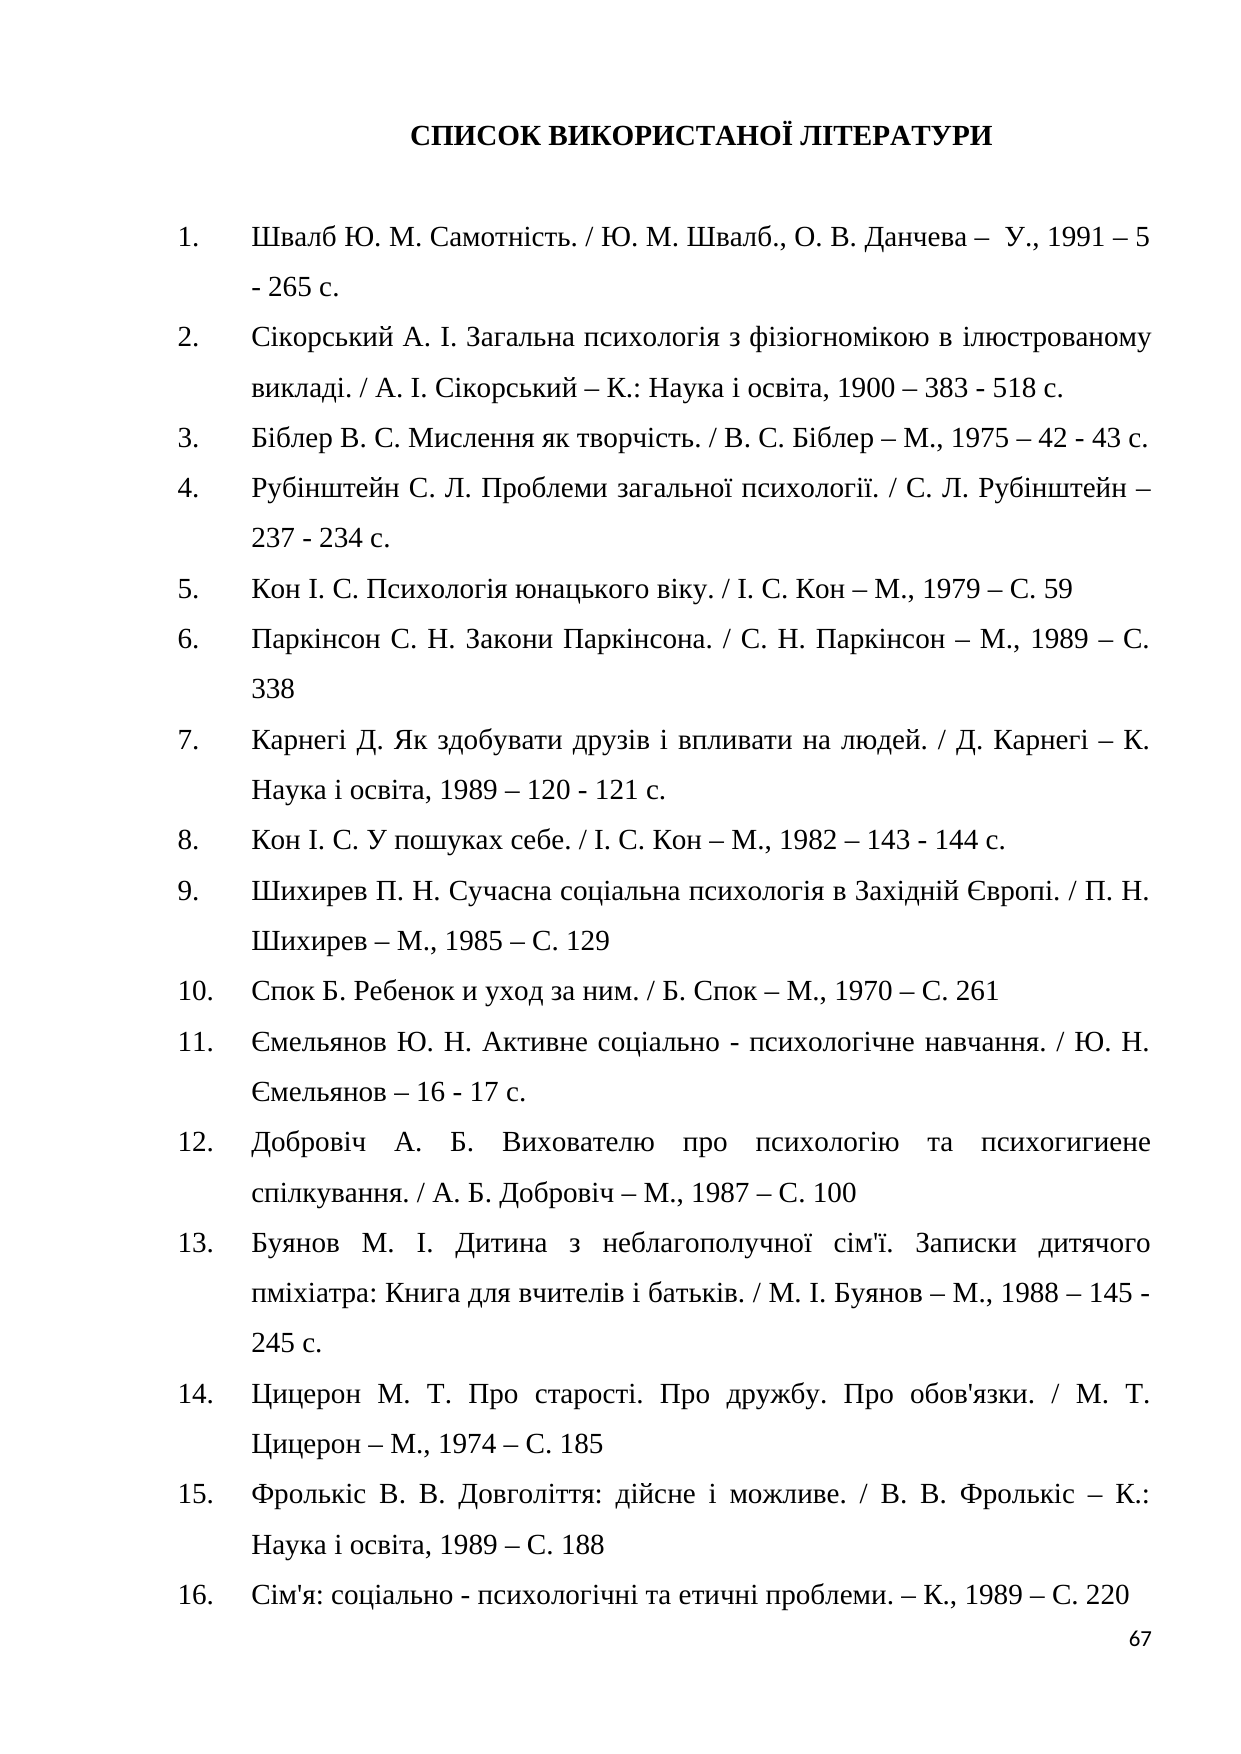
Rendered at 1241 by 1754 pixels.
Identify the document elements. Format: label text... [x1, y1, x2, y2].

list Швалб Ю. М. Самотність. / Ю. М. Швалб., О. В. Данчева – У., 1991 – 5 - 265 с. [177, 219, 1152, 303]
list Добровіч А. Б. Вихователю про психологію та психогигиене спілкування. / А. Б. Добровіч – М., 1987 – С. 100 [177, 1124, 1152, 1208]
list Сім'я: соціально - психологічні та етичні проблеми. – К., 1989 – С. 220 [177, 1577, 1152, 1611]
list Фролькіс В. В. Довголіття: дійсне і можливе. / В. В. Фролькіс – К.: Наука i освiта, 1989 – С. 188 [177, 1477, 1152, 1560]
text СПИСОК ВИКОРИСТАНОЇ ЛІТЕРАТУРИ [177, 118, 1152, 152]
list Паркінсон С. Н. Закони Паркінсона. / С. Н. Паркінсон – М., 1989 – С. 338 [177, 621, 1152, 705]
list Біблер В. С. Мислення як творчість. / В. С. Біблер – М., 1975 – 42 - 43 с. [177, 420, 1152, 453]
list Рубінштейн С. Л. Проблеми загальної психології. / С. Л. Рубінштейн – 237 - 234 с. [177, 470, 1152, 554]
list Буянов М. I. Дитина з неблагополучної сім'ї. Записки дитячого пміхіатра: Книга для вчителів і батьків. / М. І. Буянов – М., 1988 – 145 - 245 с. [177, 1225, 1152, 1359]
list Кон I. С. У пошуках себе. / І. С. Кон – М., 1982 – 143 - 144 с. [177, 822, 1152, 856]
list Сікорський А. I. Загальна психологія з фізіогномікою в iлюстрованому викладі. / А. І. Сікорський – К.: Наука i освiта, 1900 – 383 - 518 с. [177, 319, 1152, 403]
list Цицерон М. Т. Про старості. Про дружбу. Про обов'язки. / М. Т. Цицерон – М., 1974 – С. 185 [177, 1376, 1152, 1460]
list Ємельянов Ю. Н. Активне соціально - психологічне навчання. / Ю. Н. Ємельянов – 16 - 17 с. [177, 1024, 1152, 1108]
list Карнегі Д. Як здобувати друзів і впливати на людей. / Д. Карнегі – К. Наука i освiта, 1989 – 120 - 121 с. [177, 722, 1152, 806]
list Шихирев П. Н. Сучасна соціальна психологія в Західній Європі. / П. Н. Шихирев – М., 1985 – С. 129 [177, 873, 1152, 957]
list Кон I. С. Психологія юнацького віку. / І. С. Кон – М., 1979 – С. 59 [177, 571, 1152, 604]
list Спок Б. Ребенок и уход за ним. / Б. Спок – М., 1970 – С. 261 [177, 973, 1152, 1007]
